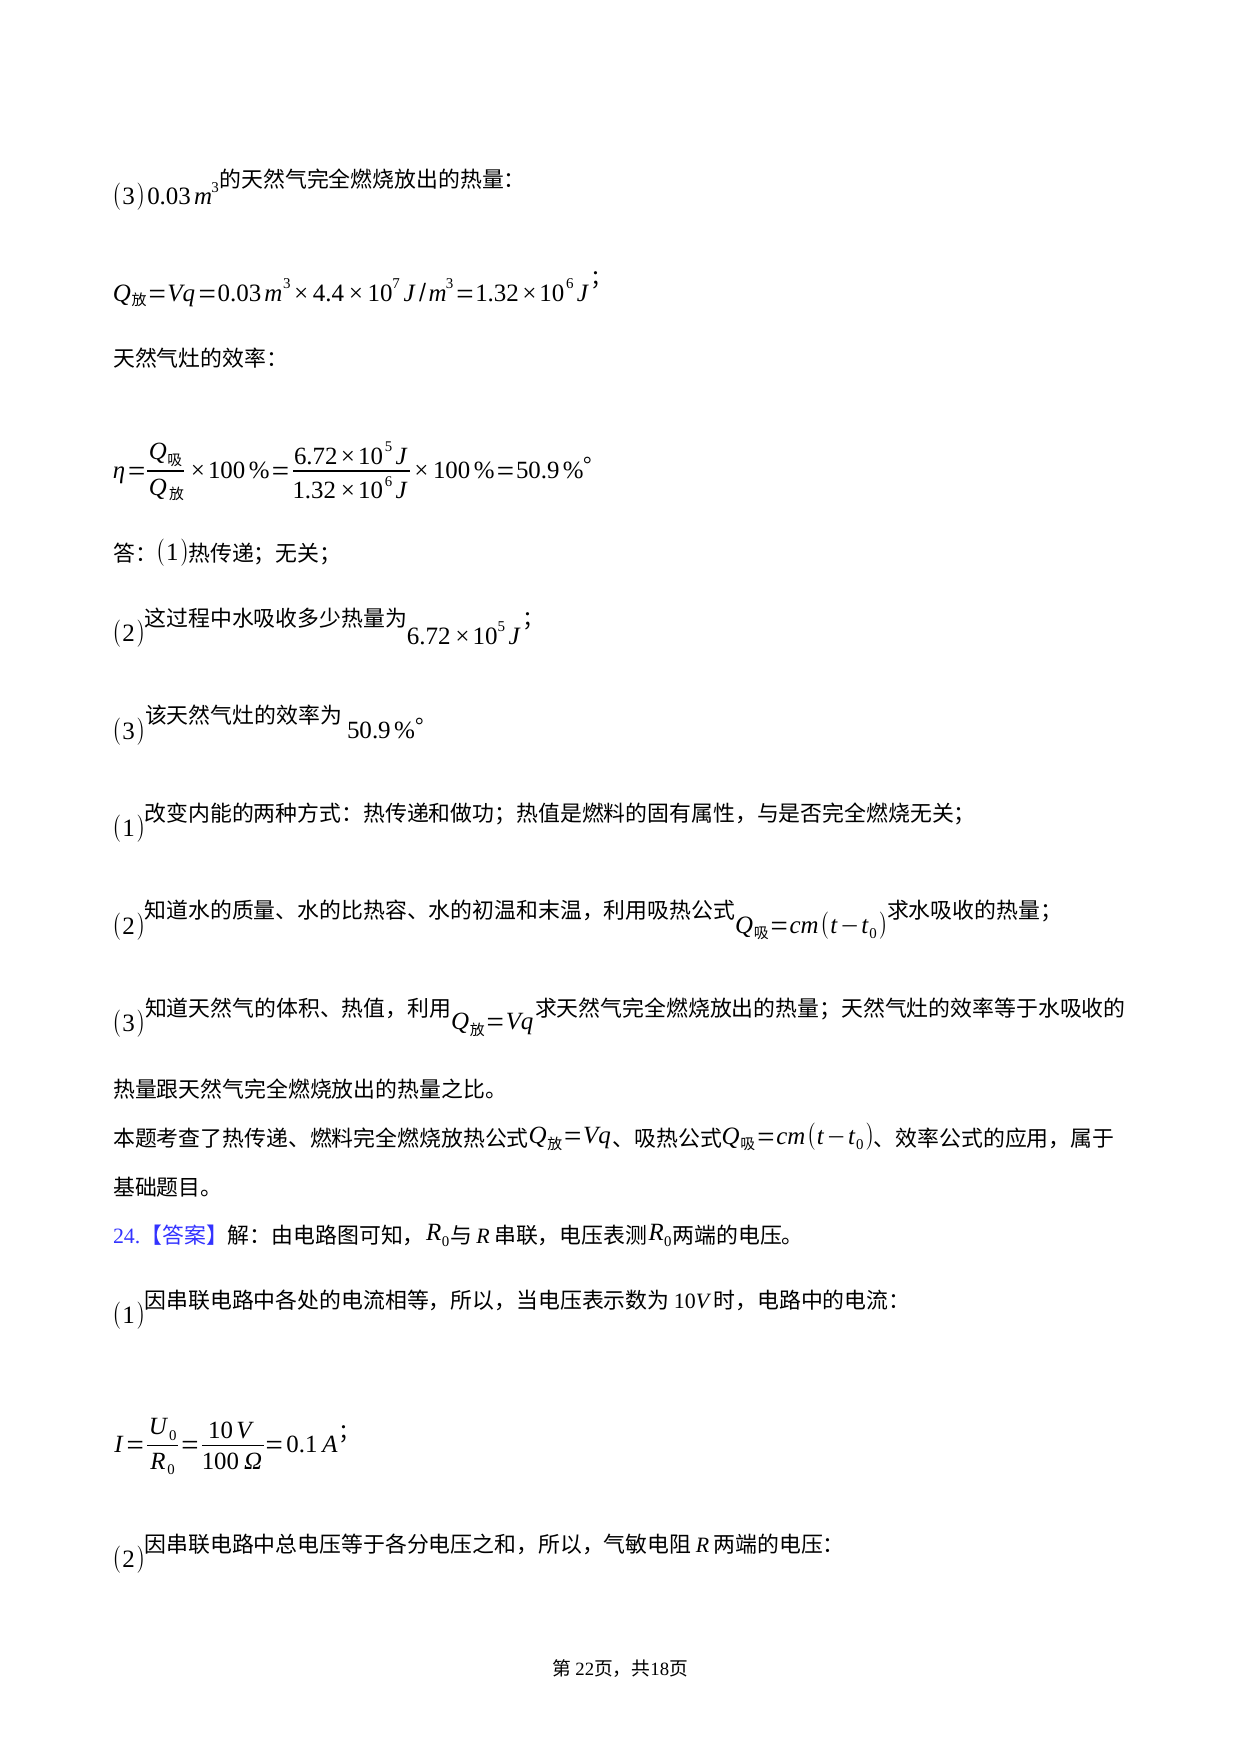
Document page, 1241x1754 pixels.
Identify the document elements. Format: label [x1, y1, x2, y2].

text [113, 1218, 1127, 1592]
text [113, 162, 1127, 1202]
